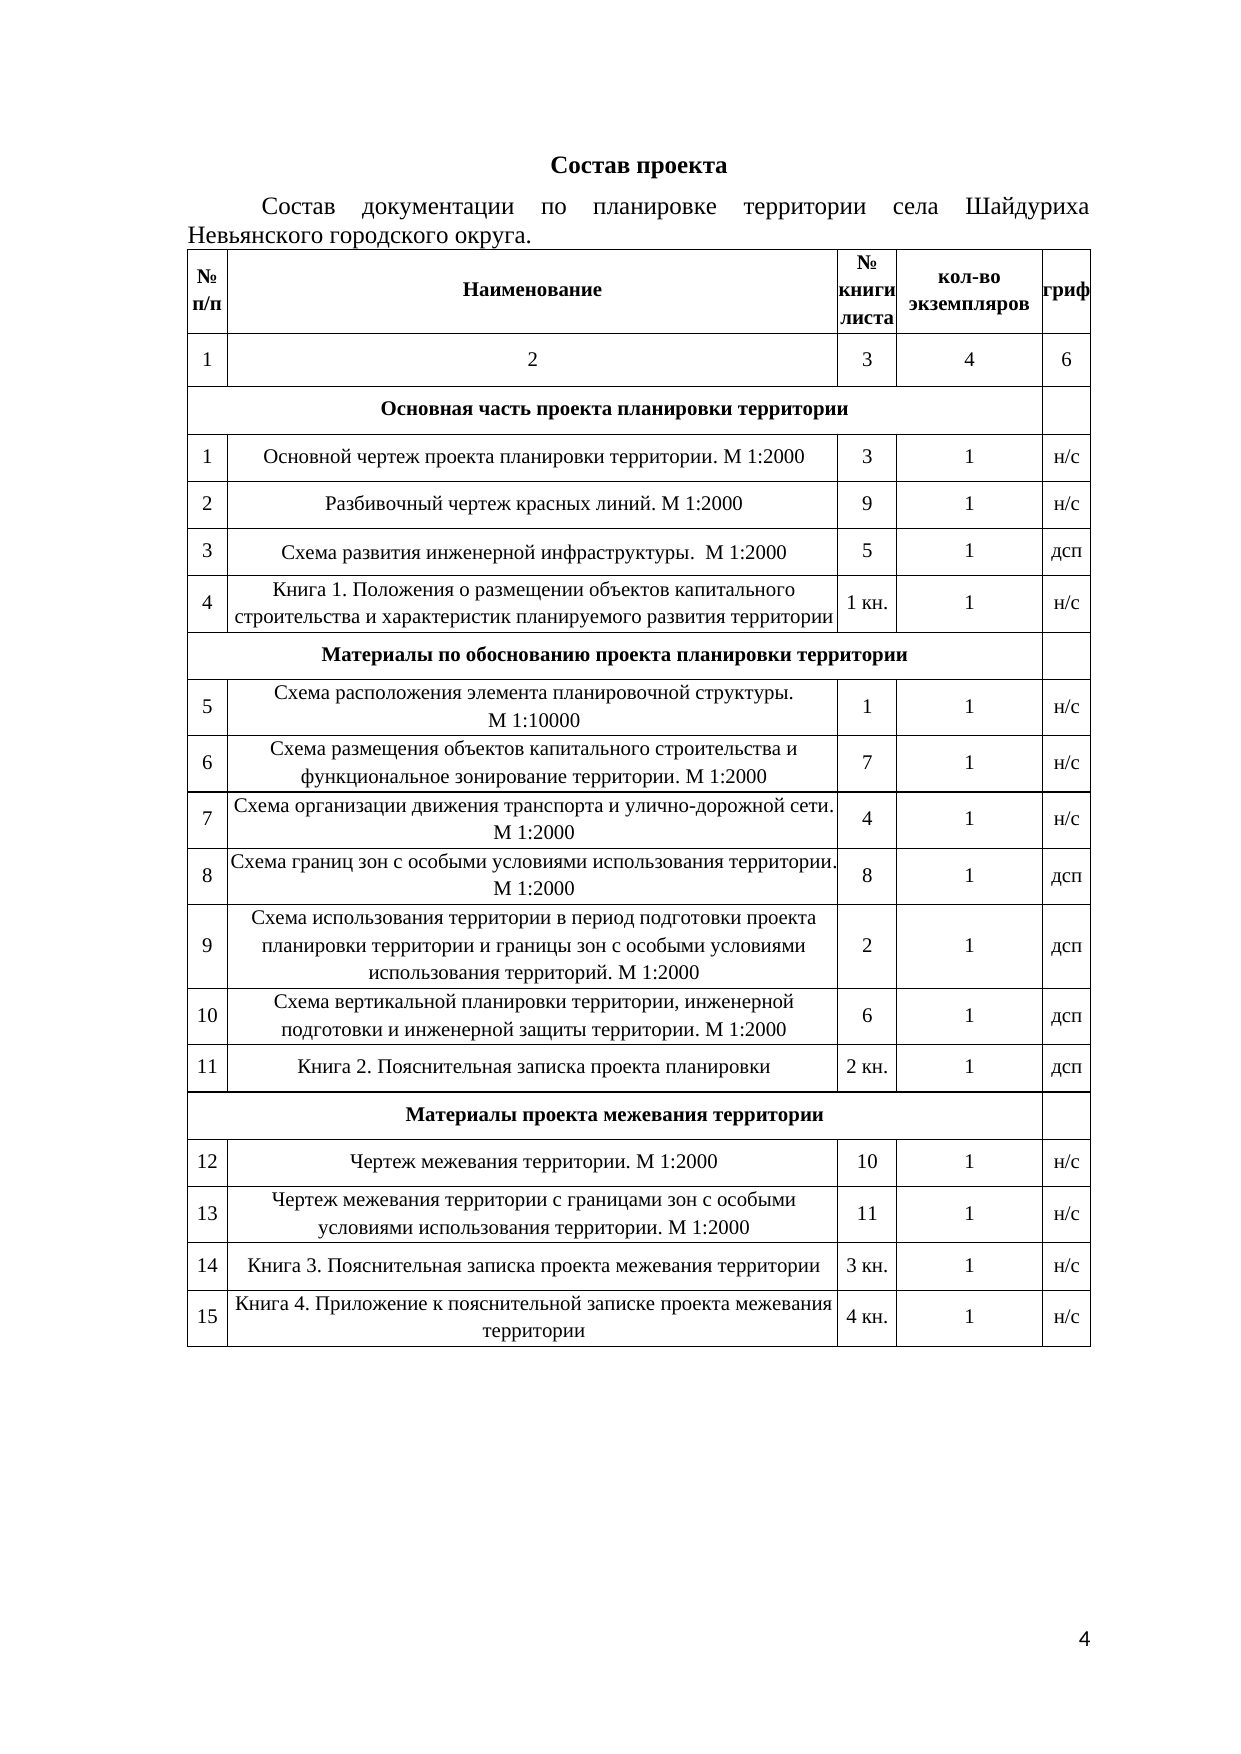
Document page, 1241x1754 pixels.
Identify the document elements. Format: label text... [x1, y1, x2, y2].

table_cell 6 [188, 736, 227, 791]
table_cell 11 [188, 1045, 227, 1091]
table_cell н/с [1043, 435, 1090, 481]
table_header № п/п [188, 250, 227, 333]
table_cell Схема вертикальной планировки территории, инженерной подготовки и инженерной защиты территории. М 1:2000 [228, 989, 837, 1044]
table_cell 1 [897, 435, 1042, 481]
table_cell 1 [838, 680, 896, 735]
table_cell 12 [188, 1140, 227, 1186]
table_cell дсп [1043, 1045, 1090, 1091]
table_cell н/с [1043, 1243, 1090, 1289]
table_cell Схема размещения объектов капитального строительства и функциональное зонирование территории. М 1:2000 [228, 736, 837, 791]
table_cell 2 [228, 334, 837, 386]
table_cell 4 [188, 576, 227, 632]
table_cell Схема расположения элемента планировочной структуры. М 1:10000 [228, 680, 837, 735]
table_cell [1043, 1093, 1090, 1139]
table_cell 8 [188, 849, 227, 904]
table_cell Схема организации движения транспорта и улично-дорожной сети. М 1:2000 [228, 793, 837, 848]
table_header № книги листа [838, 250, 896, 333]
table_cell 3 [838, 435, 896, 481]
table_cell 1 [897, 989, 1042, 1044]
table_cell 1 [897, 736, 1042, 791]
table_cell 1 [897, 849, 1042, 904]
table_cell 1 [897, 529, 1042, 575]
table_cell Основной чертеж проекта планировки территории. М 1:2000 [228, 435, 837, 481]
table_cell 4 [838, 793, 896, 848]
table_cell 9 [188, 905, 227, 988]
table_cell 2 [188, 482, 227, 528]
table_cell 3 кн. [838, 1243, 896, 1289]
table_cell 1 [188, 435, 227, 481]
table_cell 3 [188, 529, 227, 575]
table_cell Чертеж межевания территории с границами зон с особыми условиями использования территории. М 1:2000 [228, 1187, 837, 1242]
table_cell 1 [897, 680, 1042, 735]
table_cell 8 [838, 849, 896, 904]
table_cell 11 [838, 1187, 896, 1242]
table_cell 9 [838, 482, 896, 528]
table_cell 1 [897, 1243, 1042, 1289]
table_cell Материалы по обоснованию проекта планировки территории [188, 633, 1042, 679]
table_cell дсп [1043, 529, 1090, 575]
text Состав проекта [187, 150, 1090, 179]
table_cell Книга 1. Положения о размещении объектов капитального строительства и характеристик планируемого развития территории [228, 576, 837, 632]
table_cell н/с [1043, 482, 1090, 528]
table_cell н/с [1043, 1140, 1090, 1186]
table_header кол-во экземпляров [897, 250, 1042, 333]
table_cell 14 [188, 1243, 227, 1289]
table_cell н/с [1043, 576, 1090, 632]
table_cell Книга 2. Пояснительная записка проекта планировки [228, 1045, 837, 1091]
table_cell 2 [838, 905, 896, 988]
table_cell Разбивочный чертеж красных линий. М 1:2000 [228, 482, 837, 528]
table_cell 1 [897, 793, 1042, 848]
table_cell 15 [188, 1291, 227, 1346]
table_header Наименование [228, 250, 837, 333]
table_cell 4 кн. [838, 1291, 896, 1346]
table_cell 1 [897, 1045, 1042, 1091]
table_cell 1 [188, 334, 227, 386]
table_cell 1 [897, 1291, 1042, 1346]
table_cell [1043, 633, 1090, 679]
table_cell дсп [1043, 989, 1090, 1044]
table_cell 1 [897, 1187, 1042, 1242]
table_cell Материалы проекта межевания территории [188, 1093, 1042, 1139]
table_cell 10 [838, 1140, 896, 1186]
table_cell дсп [1043, 905, 1090, 988]
table_cell н/с [1043, 736, 1090, 791]
table_cell [1043, 387, 1090, 433]
table_cell 3 [838, 334, 896, 386]
table_cell 13 [188, 1187, 227, 1242]
table_cell 6 [838, 989, 896, 1044]
table_cell Схема границ зон с особыми условиями использования территории. М 1:2000 [228, 849, 837, 904]
text Состав документации по планировке территории села Шайдуриха Невьянского городского округа. [187, 191, 1090, 249]
table_cell 6 [1043, 334, 1090, 386]
table_cell 7 [838, 736, 896, 791]
table_cell н/с [1043, 1291, 1090, 1346]
table_cell н/с [1043, 1187, 1090, 1242]
table_cell Основная часть проекта планировки территории [188, 387, 1042, 433]
table_cell н/с [1043, 793, 1090, 848]
table_cell 5 [188, 680, 227, 735]
table_cell 1 [897, 905, 1042, 988]
table_cell Схема использования территории в период подготовки проекта планировки территории и границы зон с особыми условиями использования территорий. М 1:2000 [228, 905, 837, 988]
table_cell Книга 3. Пояснительная записка проекта межевания территории [228, 1243, 837, 1289]
table_cell 1 кн. [838, 576, 896, 632]
table_header гриф [1043, 250, 1090, 333]
table_cell Книга 4. Приложение к пояснительной записке проекта межевания территории [228, 1291, 837, 1346]
table_cell 1 [897, 1140, 1042, 1186]
table_cell 10 [188, 989, 227, 1044]
table_cell 1 [897, 482, 1042, 528]
table_cell Схема развития инженерной инфраструктуры. М 1:2000 [228, 529, 837, 575]
table_cell 4 [897, 334, 1042, 386]
table_cell н/с [1043, 680, 1090, 735]
table_cell 2 кн. [838, 1045, 896, 1091]
table_cell 5 [838, 529, 896, 575]
table_cell дсп [1043, 849, 1090, 904]
table_cell Чертеж межевания территории. М 1:2000 [228, 1140, 837, 1186]
table_cell 7 [188, 793, 227, 848]
table_cell 1 [897, 576, 1042, 632]
